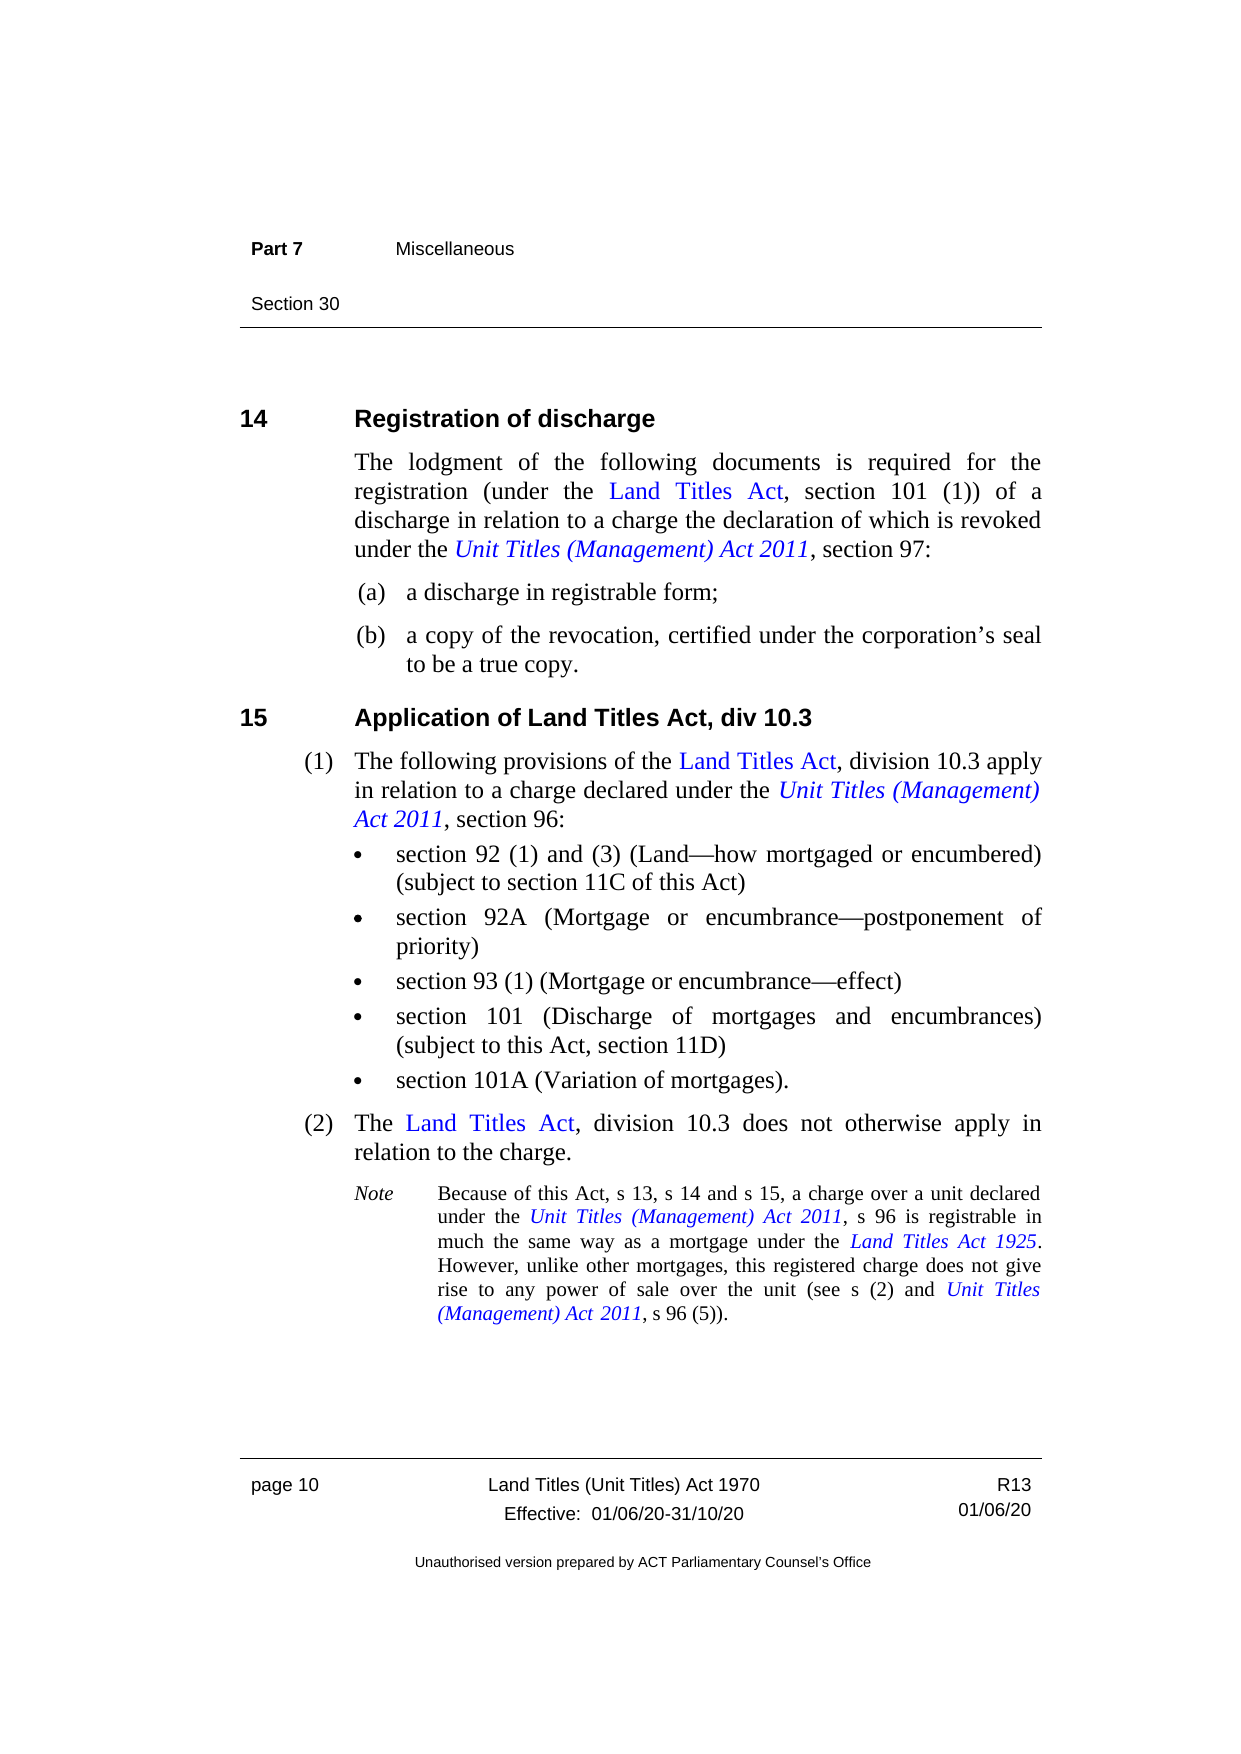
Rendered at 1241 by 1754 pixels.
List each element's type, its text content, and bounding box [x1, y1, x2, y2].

text The lodgment of the following documents is required for the registration (under the Land Titles Act, section 101 (1)) of a discharge in relation to a charge the declaration of which is revoked under the Unit Titles (Management) Act 2011, section 97: [354, 447, 1042, 562]
text section 93 (1) (Mortgage or encumbrance—effect) [354, 966, 1042, 995]
text 14 Registration of discharge [239, 404, 1042, 433]
text section 101 (Discharge of mortgages and encumbrances) (subject to this Act, section 11D) [354, 1001, 1042, 1059]
text (b) a copy of the revocation, certified under the corporation’s seal to be a true copy. [239, 620, 1042, 678]
text section 101A (Variation of mortgages). [354, 1065, 1042, 1094]
text (2) The Land Titles Act, division 10.3 does not otherwise apply in relation to the charge. [239, 1108, 1042, 1166]
text section 92 (1) and (3) (Land—how mortgaged or encumbered) (subject to section 11C of this Act) [354, 839, 1042, 896]
text Note Because of this Act, s 13, s 14 and s 15, a charge over a unit declared under the Unit Titles (Management) Act 2011, s 96 is registrable in much the same way as a mortgage under the Land Titles Act 1925. However, unlike other mortgages, this registered charge does not give rise to any power of sale over the unit (see s (2) and Unit Titles (Management) Act 2011, s 96 (5)). [354, 1180, 1042, 1325]
text (1) The following provisions of the Land Titles Act, division 10.3 apply in relation to a charge declared under the Unit Titles (Management) Act 2011, section 96: [239, 746, 1042, 832]
text (a) a discharge in registrable form; [239, 577, 1042, 606]
text 15 Application of Land Titles Act, div 10.3 [239, 703, 1042, 732]
text section 92A (Mortgage or encumbrance—postponement of priority) [354, 902, 1042, 960]
